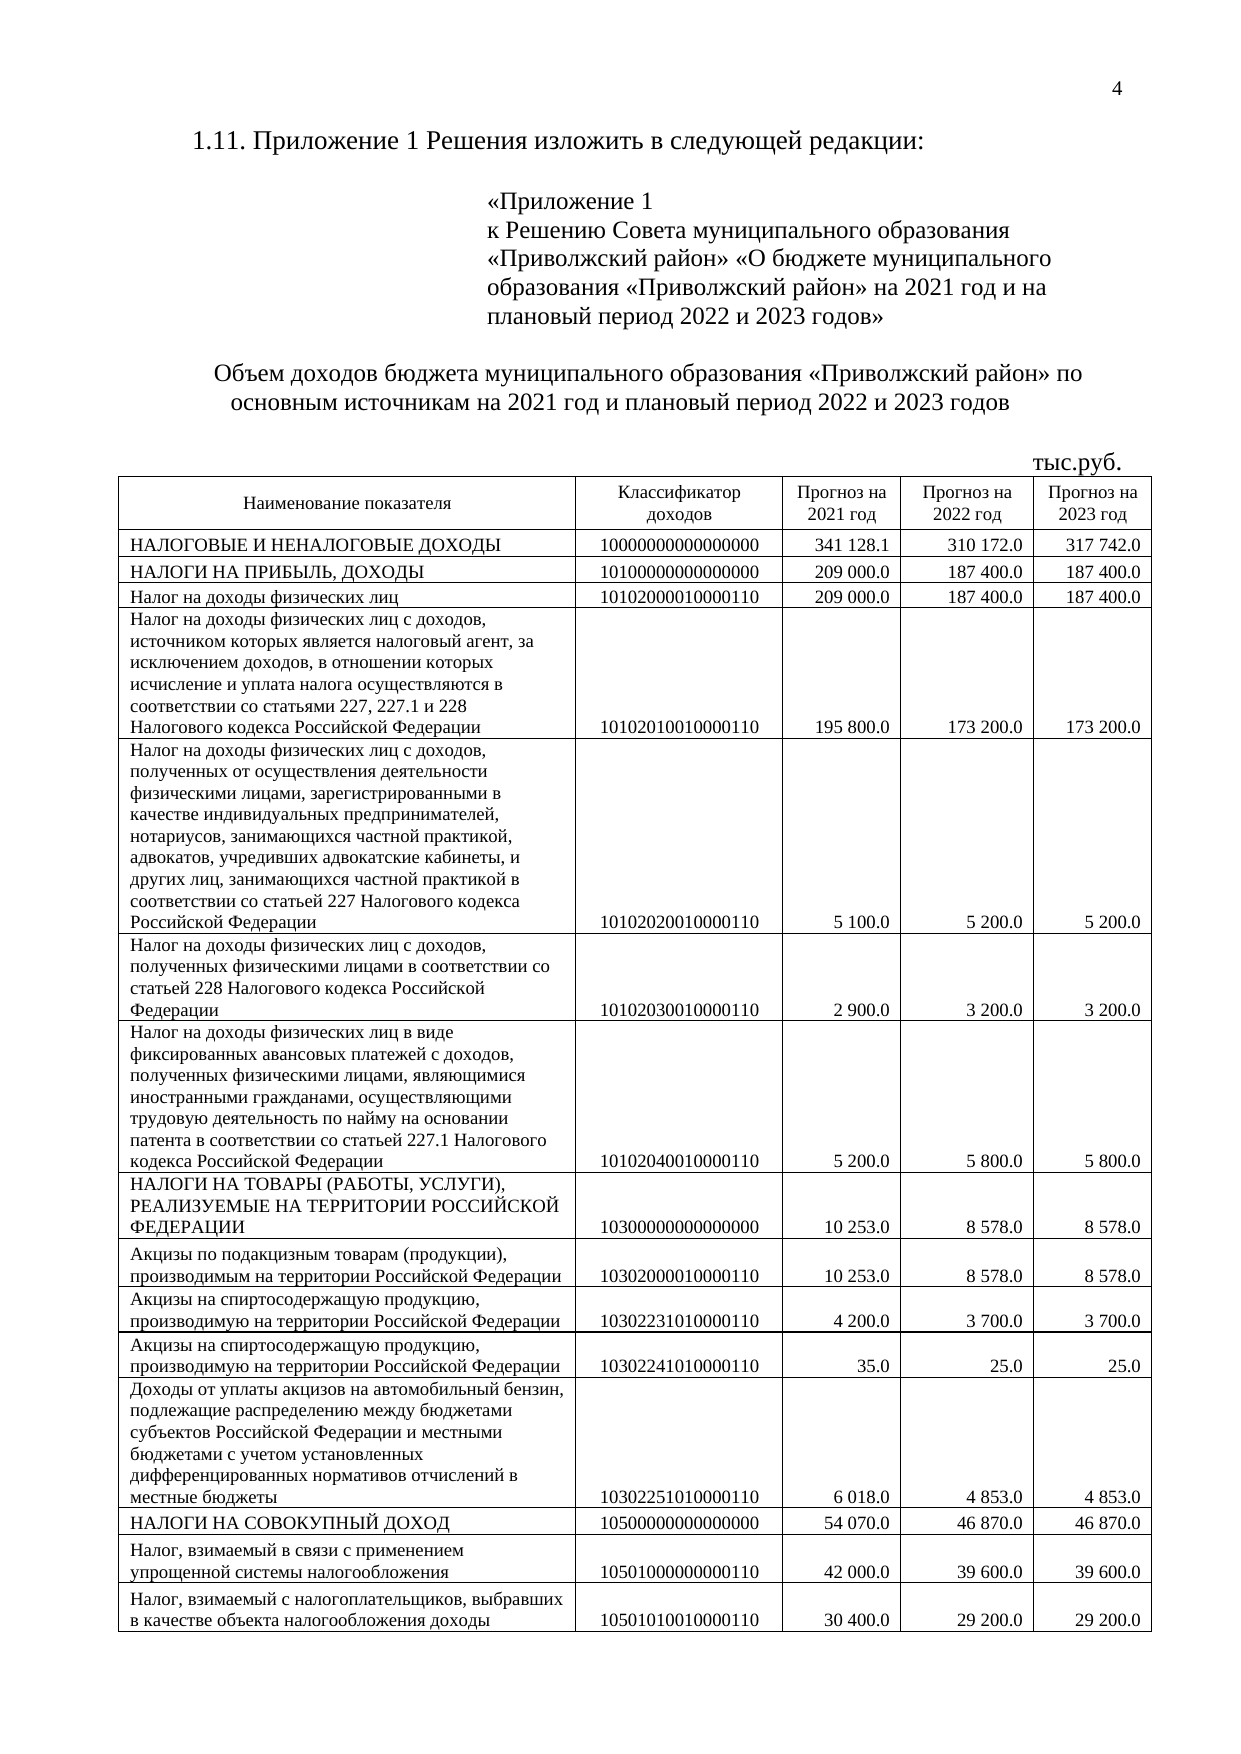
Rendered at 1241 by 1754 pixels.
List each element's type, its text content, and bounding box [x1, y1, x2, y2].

table_cell 10500000000000000 [576, 1508, 782, 1534]
table_cell Доходы от уплаты акцизов на автомобильный бензин, подлежащие распределению между бюджетами субъектов Российской Федерации и местными бюджетами с учетом установленных дифференцированных нормативов отчислений в местные бюджеты [119, 1378, 575, 1507]
table_cell Налог на доходы физических лиц [119, 583, 575, 607]
table_cell Налог на доходы физических лиц с доходов, полученных физическими лицами в соответствии со статьей 228 Налогового кодекса Российской Федерации [119, 934, 575, 1020]
table_cell 10102020010000110 [576, 739, 782, 933]
table_header Прогноз на 2021 год [783, 477, 900, 529]
table_cell 10501000000000110 [576, 1535, 782, 1582]
table_cell 10302241010000110 [576, 1333, 782, 1377]
table_cell 29 200.0 [901, 1583, 1033, 1631]
table_cell Налог на доходы физических лиц с доходов, источником которых является налоговый агент, за исключением доходов, в отношении которых исчисление и уплата налога осуществляются в соответствии со статьями 227, 227.1 и 228 Налогового кодекса Российской Федерации [119, 608, 575, 738]
text 1.11. Приложение 1 Решения изложить в следующей редакции: [133, 124, 1122, 155]
table_cell 10302251010000110 [576, 1378, 782, 1507]
table_cell 25.0 [1034, 1333, 1151, 1377]
table_cell Акцизы по подакцизным товарам (продукции), производимым на территории Российской Федерации [119, 1239, 575, 1286]
table_cell 46 870.0 [1034, 1508, 1151, 1534]
table_cell 8 578.0 [1034, 1173, 1151, 1238]
table_cell 8 578.0 [901, 1239, 1033, 1286]
table_cell 187 400.0 [901, 583, 1033, 607]
text тыс.руб. [118, 445, 1122, 476]
table_cell Налог на доходы физических лиц в виде фиксированных авансовых платежей с доходов, полученных физическими лицами, являющимися иностранными гражданами, осуществляющими трудовую деятельность по найму на основании патента в соответствии со статьей 227.1 Налогового кодекса Российской Федерации [119, 1021, 575, 1172]
table_cell 3 200.0 [901, 934, 1033, 1020]
table_header Классификатор доходов [576, 477, 782, 529]
table_cell 30 400.0 [783, 1583, 900, 1631]
table_cell 10501010010000110 [576, 1583, 782, 1631]
table_cell 5 800.0 [1034, 1021, 1151, 1172]
table_cell Налог на доходы физических лиц с доходов, полученных от осуществления деятельности физическими лицами, зарегистрированными в качестве индивидуальных предпринимателей, нотариусов, занимающихся частной практикой, адвокатов, учредивших адвокатские кабинеты, и других лиц, занимающихся частной практикой в соответствии со статьей 227 Налогового кодекса Российской Федерации [119, 739, 575, 933]
table_cell 6 018.0 [783, 1378, 900, 1507]
table_cell Налог, взимаемый в связи с применением упрощенной системы налогообложения [119, 1535, 575, 1582]
table_cell Акцизы на спиртосодержащую продукцию, производимую на территории Российской Федерации [119, 1287, 575, 1331]
table_cell 3 700.0 [901, 1287, 1033, 1331]
table_cell 46 870.0 [901, 1508, 1033, 1534]
table_cell 10102010010000110 [576, 608, 782, 738]
table_header Прогноз на 2023 год [1034, 477, 1151, 529]
table_cell 35.0 [783, 1333, 900, 1377]
text образования «Приволжский район» на 2021 год и на [487, 272, 1122, 301]
table_cell НАЛОГИ НА СОВОКУПНЫЙ ДОХОД [119, 1508, 575, 1534]
table_cell 4 853.0 [901, 1378, 1033, 1507]
table_cell 10 253.0 [783, 1239, 900, 1286]
table_cell 25.0 [901, 1333, 1033, 1377]
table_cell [119, 1583, 575, 1631]
table_cell 10300000000000000 [576, 1173, 782, 1238]
table_cell 10102030010000110 [576, 934, 782, 1020]
table_cell 8 578.0 [901, 1173, 1033, 1238]
table_cell 317 742.0 [1034, 530, 1151, 556]
table_cell 173 200.0 [1034, 608, 1151, 738]
table_cell 5 800.0 [901, 1021, 1033, 1172]
table_cell 5 200.0 [901, 739, 1033, 933]
table_cell 5 200.0 [783, 1021, 900, 1172]
table_cell 4 853.0 [1034, 1378, 1151, 1507]
table_cell 195 800.0 [783, 608, 900, 738]
table_cell 4 200.0 [783, 1287, 900, 1331]
table_cell 8 578.0 [1034, 1239, 1151, 1286]
table_cell 10102000010000110 [576, 583, 782, 607]
text Объем доходов бюджета муниципального образования «Приволжский район» по основным источникам на 2021 год и плановый период 2022 и 2023 годов [118, 358, 1122, 416]
text «Приложение 1 [487, 186, 1122, 215]
table_cell НАЛОГИ НА ТОВАРЫ (РАБОТЫ, УСЛУГИ), РЕАЛИЗУЕМЫЕ НА ТЕРРИТОРИИ РОССИЙСКОЙ ФЕДЕРАЦИИ [119, 1173, 575, 1238]
table_cell 2 900.0 [783, 934, 900, 1020]
table_cell 39 600.0 [901, 1535, 1033, 1582]
table_cell 5 100.0 [783, 739, 900, 933]
table_cell 54 070.0 [783, 1508, 900, 1534]
table_header Прогноз на 2022 год [901, 477, 1033, 529]
table_cell 39 600.0 [1034, 1535, 1151, 1582]
table_cell 310 172.0 [901, 530, 1033, 556]
table_cell 42 000.0 [783, 1535, 900, 1582]
table_cell 209 000.0 [783, 583, 900, 607]
table_cell 209 000.0 [783, 557, 900, 582]
table_cell 10102040010000110 [576, 1021, 782, 1172]
table_cell 10302231010000110 [576, 1287, 782, 1331]
text к Решению Совета муниципального образования [487, 215, 1122, 243]
table_cell 3 700.0 [1034, 1287, 1151, 1331]
table_cell 10302000010000110 [576, 1239, 782, 1286]
table_cell 10 253.0 [783, 1173, 900, 1238]
table_cell 187 400.0 [901, 557, 1033, 582]
text плановый период 2022 и 2023 годов» [487, 301, 1122, 330]
table_cell 10000000000000000 [576, 530, 782, 556]
table_cell 341 128.1 [783, 530, 900, 556]
table_cell НАЛОГОВЫЕ И НЕНАЛОГОВЫЕ ДОХОДЫ [119, 530, 575, 556]
table_cell НАЛОГИ НА ПРИБЫЛЬ, ДОХОДЫ [119, 557, 575, 582]
table_cell 29 200.0 [1034, 1583, 1151, 1631]
table_header Наименование показателя [119, 477, 575, 529]
table_cell 173 200.0 [901, 608, 1033, 738]
table_cell 3 200.0 [1034, 934, 1151, 1020]
table_cell 5 200.0 [1034, 739, 1151, 933]
table_cell 10100000000000000 [576, 557, 782, 582]
table_cell 187 400.0 [1034, 583, 1151, 607]
text «Приволжский район» «О бюджете муниципального [487, 243, 1122, 272]
table_cell Акцизы на спиртосодержащую продукцию, производимую на территории Российской Федерации [119, 1333, 575, 1377]
table_cell 187 400.0 [1034, 557, 1151, 582]
